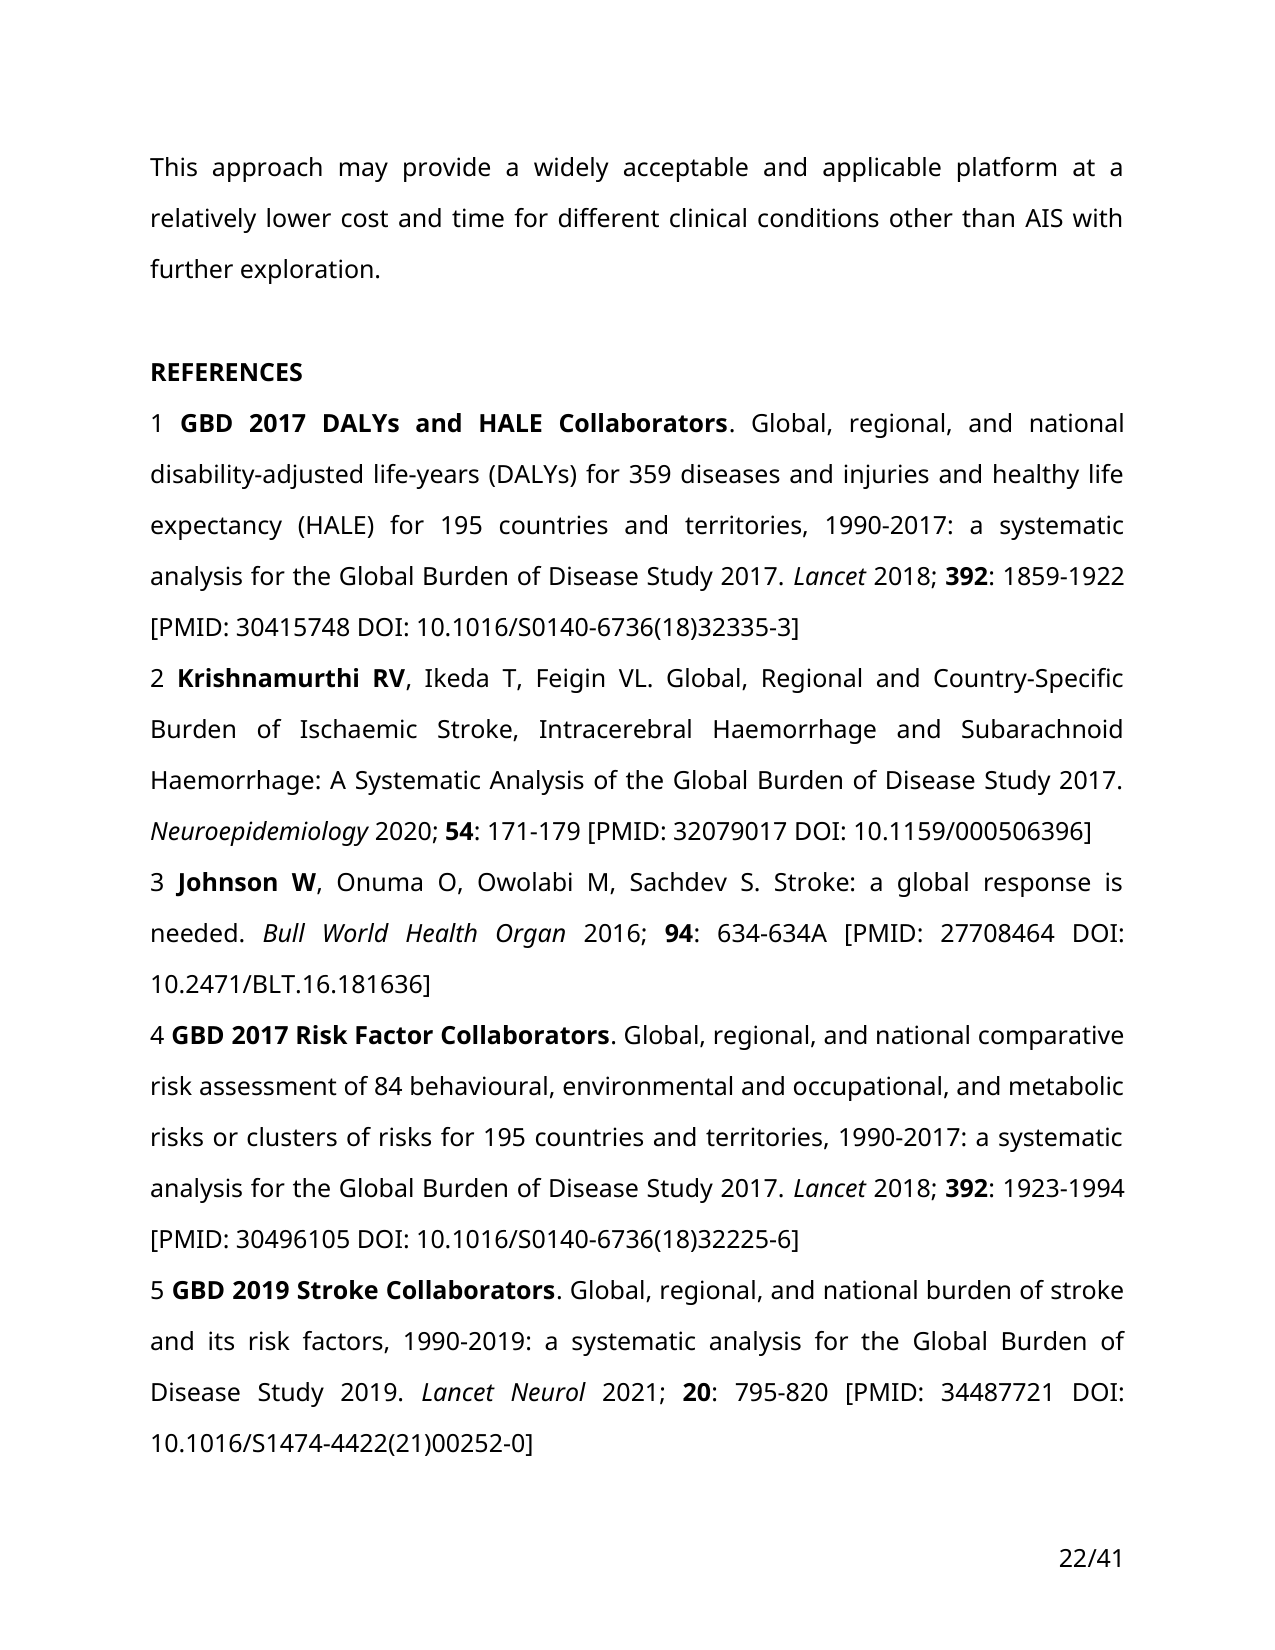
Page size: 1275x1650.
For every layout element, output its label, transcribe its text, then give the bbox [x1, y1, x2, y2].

text 5 GBD 2019 Stroke Collaborators. Global, regional, and national burden of stroke and its risk factors, 1990-2019: a systematic analysis for the Global Burden of Disease Study 2019. Lancet Neurol 2021; 20: 795-820 [PMID: 34487721 DOI: 10.1016/S1474-4422(21)00252-0] [150, 1273, 1125, 1460]
text 1 GBD 2017 DALYs and HALE Collaborators. Global, regional, and national disability-adjusted life-years (DALYs) for 359 diseases and injuries and healthy life expectancy (HALE) for 195 countries and territories, 1990-2017: a systematic analysis for the Global Burden of Disease Study 2017. Lancet 2018; 392: 1859-1922 [PMID: 30415748 DOI: 10.1016/S0140-6736(18)32335-3] [150, 405, 1125, 643]
text 4 GBD 2017 Risk Factor Collaborators. Global, regional, and national comparative risk assessment of 84 behavioural, environmental and occupational, and metabolic risks or clusters of risks for 195 countries and territories, 1990-2017: a systematic analysis for the Global Burden of Disease Study 2017. Lancet 2018; 392: 1923-1994 [PMID: 30496105 DOI: 10.1016/S0140-6736(18)32225-6] [150, 1018, 1125, 1256]
text REFERENCES [150, 354, 1125, 388]
text This approach may provide a widely acceptable and applicable platform at a relatively lower cost and time for different clinical conditions other than AIS with further exploration. [150, 150, 1125, 286]
text 3 Johnson W, Onuma O, Owolabi M, Sachdev S. Stroke: a global response is needed. Bull World Health Organ 2016; 94: 634-634A [PMID: 27708464 DOI: 10.2471/BLT.16.181636] [150, 864, 1125, 1001]
text 2 Krishnamurthi RV, Ikeda T, Feigin VL. Global, Regional and Country-Specific Burden of Ischaemic Stroke, Intracerebral Haemorrhage and Subarachnoid Haemorrhage: A Systematic Analysis of the Global Burden of Disease Study 2017. Neuroepidemiology 2020; 54: 171-179 [PMID: 32079017 DOI: 10.1159/000506396] [150, 660, 1125, 848]
